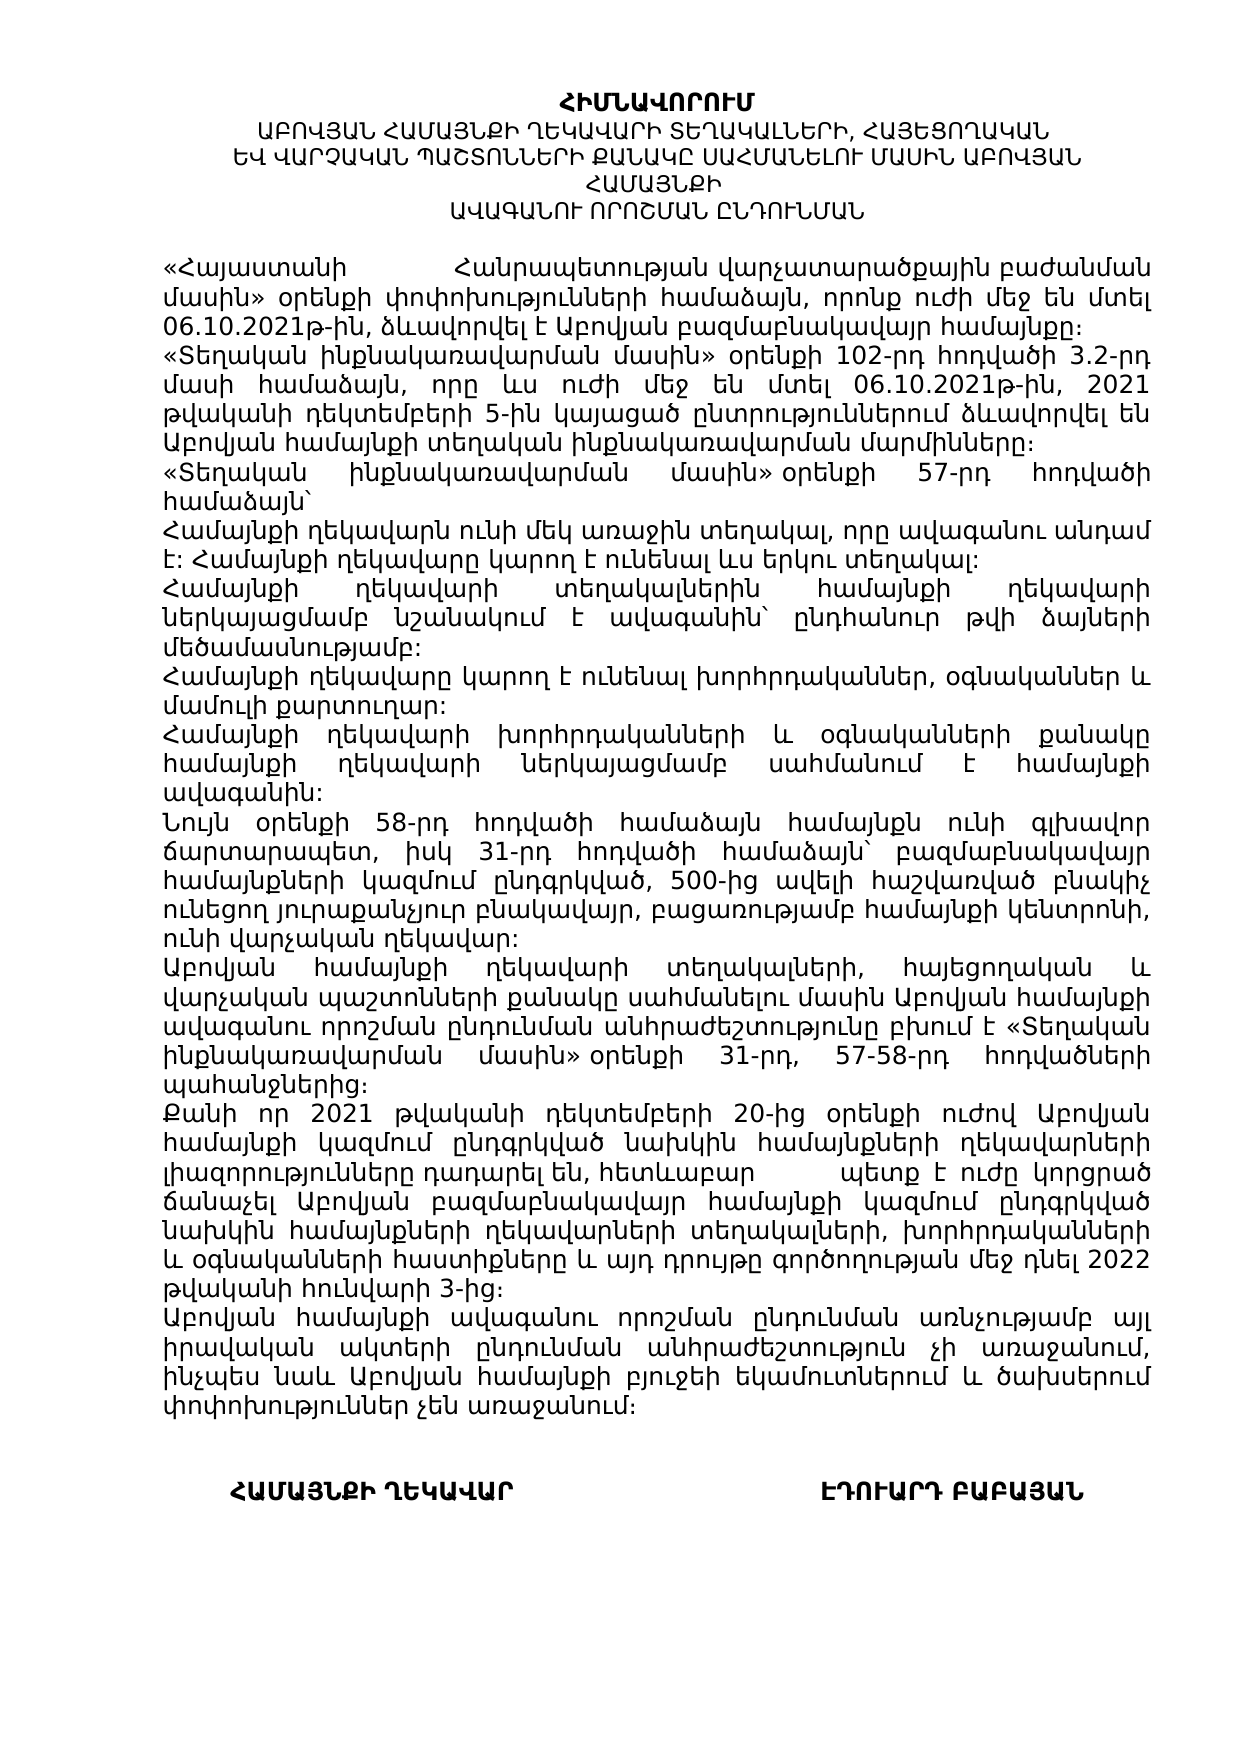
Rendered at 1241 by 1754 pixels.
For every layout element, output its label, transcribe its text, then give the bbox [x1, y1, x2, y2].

text Համայնքի ղեկավարը կարող է ունենալ խորհրդականներ, օգնականներ և մամուլի քարտուղար: [162, 662, 1152, 720]
text ՀԱՄԱՅՆՔԻ ՂԵԿԱՎԱՐ ԷԴՈՒԱՐԴ ԲԱԲԱՅԱՆ [162, 1477, 1152, 1507]
text «Տեղական ինքնակառավարման մասին» օրենքի 102-րդ հոդվածի 3.2-րդ մասի համաձայն, որը ևս ուժի մեջ են մտել 06.10.2021թ-ին, 2021 թվականի դեկտեմբերի 5-ին կայացած ընտրություններում ձևավորվել են Աբովյան համայնքի տեղական ինքնակառավարման մարմինները։ [162, 341, 1152, 458]
text «Հայաստանի Հանրապետության վարչատարածքային բաժանման մասին» օրենքի փոփոխությունների համաձայն, որոնք ուժի մեջ են մտել 06.10.2021թ-ին, ձևավորվել է Աբովյան բազմաբնակավայր համայնքը։ [162, 254, 1152, 341]
text ՀԻՄՆԱՎՈՐՈՒՄ ԱԲՈՎՅԱՆ ՀԱՄԱՅՆՔԻ ՂԵԿԱՎԱՐԻ ՏԵՂԱԿԱԼՆԵՐԻ, ՀԱՅԵՑՈՂԱԿԱՆ ԵՎ ՎԱՐՉԱԿԱՆ ՊԱՇՏՈՆՆԵՐԻ ՔԱՆԱԿԸ ՍԱՀՄԱՆԵԼՈՒ ՄԱՍԻՆ ԱԲՈՎՅԱՆ ՀԱՄԱՅՆՔԻ ԱՎԱԳԱՆՈՒ ՈՐՈՇՄԱՆ ԸՆԴՈՒՆՄԱՆ [162, 89, 1152, 224]
text Համայնքի ղեկավարի տեղակալներին համայնքի ղեկավարի ներկայացմամբ նշանակում է ավագանին՝ ընդհանուր թվի ձայների մեծամասնությամբ: [162, 574, 1152, 662]
text «Տեղական ինքնակառավարման մասին» օրենքի 57-րդ հոդվածի համաձայն՝ [162, 458, 1152, 516]
text Նույն օրենքի 58-րդ հոդվածի համաձայն համայնքն ունի գլխավոր ճարտարապետ, իսկ 31-րդ հոդվածի համաձայն՝ բազմաբնակավայր համայնքների կազմում ընդգրկված, 500-ից ավելի հաշվառված բնակիչ ունեցող յուրաքանչյուր բնակավայր, բացառությամբ համայնքի կենտրոնի, ունի վարչական ղեկավար: [162, 808, 1152, 954]
text Աբովյան համայնքի ղեկավարի տեղակալների, հայեցողական և վարչական պաշտոնների քանակը սահմանելու մասին Աբովյան համայնքի ավագանու որոշման ընդունման անհրաժեշտությունը բխում է «Տեղական ինքնակառավարման մասին» օրենքի 31-րդ, 57-58-րդ հոդվածների պահանջներից։ Քանի որ 2021 թվականի դեկտեմբերի 20-ից օրենքի ուժով Աբովյան համայնքի կազմում ընդգրկված նախկին համայնքների ղեկավարների լիազորությունները դադարել են, հետևաբար պետք է ուժը կորցրած ճանաչել Աբովյան բազմաբնակավայր համայնքի կազմում ընդգրկված նախկին համայնքների ղեկավարների տեղակալների, խորհրդականների և օգնականների հաստիքները և այդ դրույթը գործողության մեջ դնել 2022 թվականի հունվարի 3-ից։ Աբովյան համայնքի ավագանու որոշման ընդունման առնչությամբ այլ իրավական ակտերի ընդունման անհրաժեշտություն չի առաջանում, ինչպես նաև Աբովյան համայնքի բյուջեի եկամուտներում և ծախսերում փոփոխություններ չեն առաջանում։ [162, 954, 1152, 1420]
text Համայնքի ղեկավարն ունի մեկ առաջին տեղակալ, որը ավագանու անդամ է: Համայնքի ղեկավարը կարող է ունենալ ևս երկու տեղակալ: [162, 516, 1152, 574]
text Համայնքի ղեկավարի խորհրդականների և օգնականների քանակը համայնքի ղեկավարի ներկայացմամբ սահմանում է համայնքի ավագանին: [162, 720, 1152, 808]
